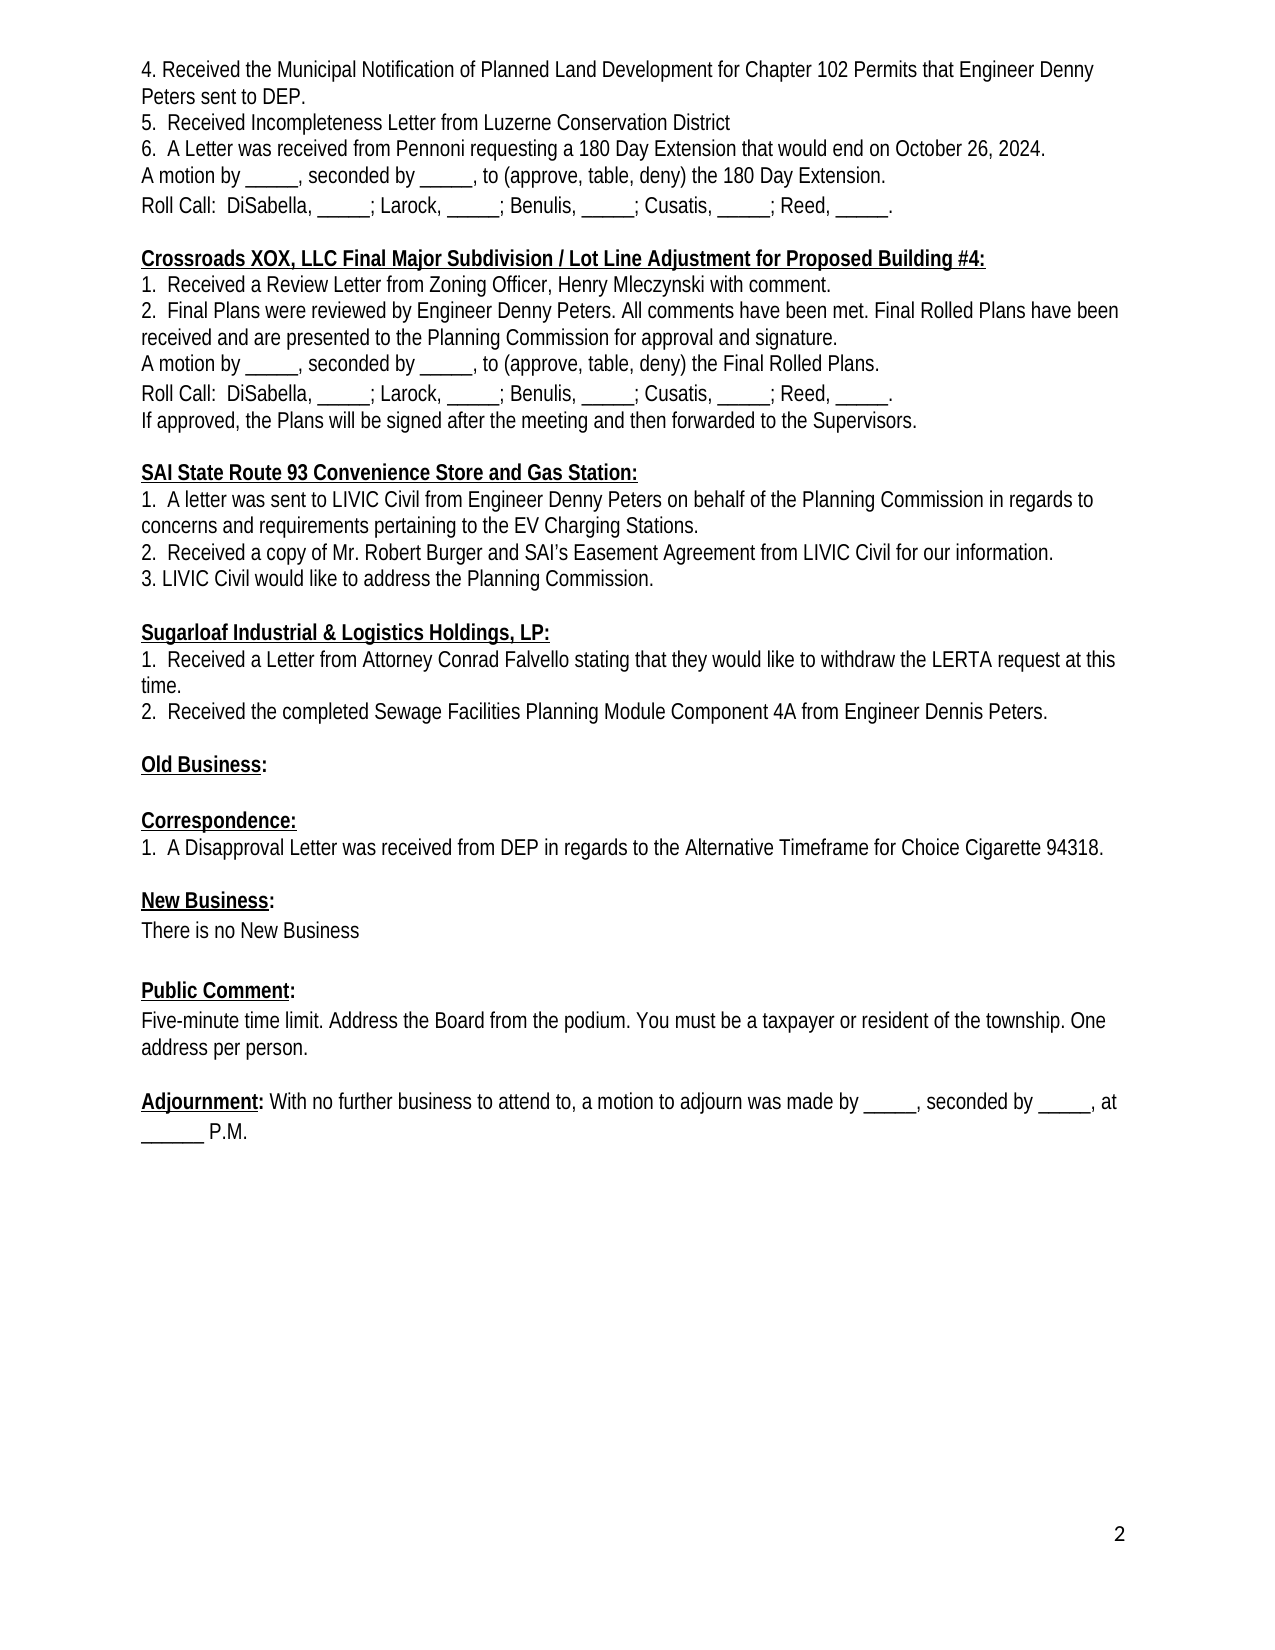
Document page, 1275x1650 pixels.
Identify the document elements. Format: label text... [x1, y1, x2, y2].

text Crossroads XOX, LLC Final Major Subdivision / Lot Line Adjustment for Proposed Building #4: [141, 245, 1125, 271]
text SAI State Route 93 Convenience Store and Gas Station: [141, 459, 1125, 486]
text 1. A Disapproval Letter was received from DEP in regards to the Alternative Timeframe for Choice Cigarette 94318. [141, 834, 1125, 860]
text 1. A letter was sent to LIVIC Civil from Engineer Denny Peters on behalf of the Planning Commission in regards to concerns and requirements pertaining to the EV Charging Stations. [141, 486, 1125, 538]
text There is no New Business [141, 917, 1125, 943]
text 2. Final Plans were reviewed by Engineer Denny Peters. All comments have been met. Final Rolled Plans have been received and are presented to the Planning Commission for approval and signature. [141, 297, 1125, 350]
text 3. LIVIC Civil would like to address the Planning Commission. [141, 565, 1125, 591]
text A motion by _____, seconded by _____, to (approve, table, deny) the 180 Day Extension. [141, 162, 1125, 188]
text A motion by _____, seconded by _____, to (approve, table, deny) the Final Rolled Plans. [141, 350, 1125, 376]
text Five-minute time limit. Address the Board from the podium. You must be a taxpayer or resident of the township. One address per person. [141, 1007, 1125, 1060]
text Sugarloaf Industrial & Logistics Holdings, LP: [141, 619, 1125, 646]
text Correspondence: [141, 807, 1125, 834]
text 4. Received the Municipal Notification of Planned Land Development for Chapter 102 Permits that Engineer Denny Peters sent to DEP. [141, 56, 1125, 109]
text Roll Call: DiSabella, _____; Larock, _____; Benulis, _____; Cusatis, _____; Reed, _____. [141, 192, 1125, 218]
text If approved, the Plans will be signed after the meeting and then forwarded to the Supervisors. [141, 407, 1125, 433]
text 2. Received the completed Sewage Facilities Planning Module Component 4A from Engineer Dennis Peters. [141, 698, 1125, 724]
text 1. Received a Letter from Attorney Conrad Falvello stating that they would like to withdraw the LERTA request at this time. [141, 646, 1125, 698]
text 5. Received Incompleteness Letter from Luzerne Conservation District [141, 109, 1125, 135]
text Adjournment: With no further business to attend to, a motion to adjourn was made by _____, seconded by _____, at ______ P.M. [141, 1088, 1125, 1145]
text 1. Received a Review Letter from Zoning Officer, Henry Mleczynski with comment. [141, 271, 1125, 297]
text New Business: [141, 887, 1125, 913]
text 6. A Letter was received from Pennoni requesting a 180 Day Extension that would end on October 26, 2024. [141, 135, 1125, 162]
text 2. Received a copy of Mr. Robert Burger and SAI’s Easement Agreement from LIVIC Civil for our information. [141, 538, 1125, 565]
text Public Comment: [141, 977, 1125, 1003]
list Old Business: [141, 751, 1125, 777]
text Roll Call: DiSabella, _____; Larock, _____; Benulis, _____; Cusatis, _____; Reed, _____. [141, 380, 1125, 407]
